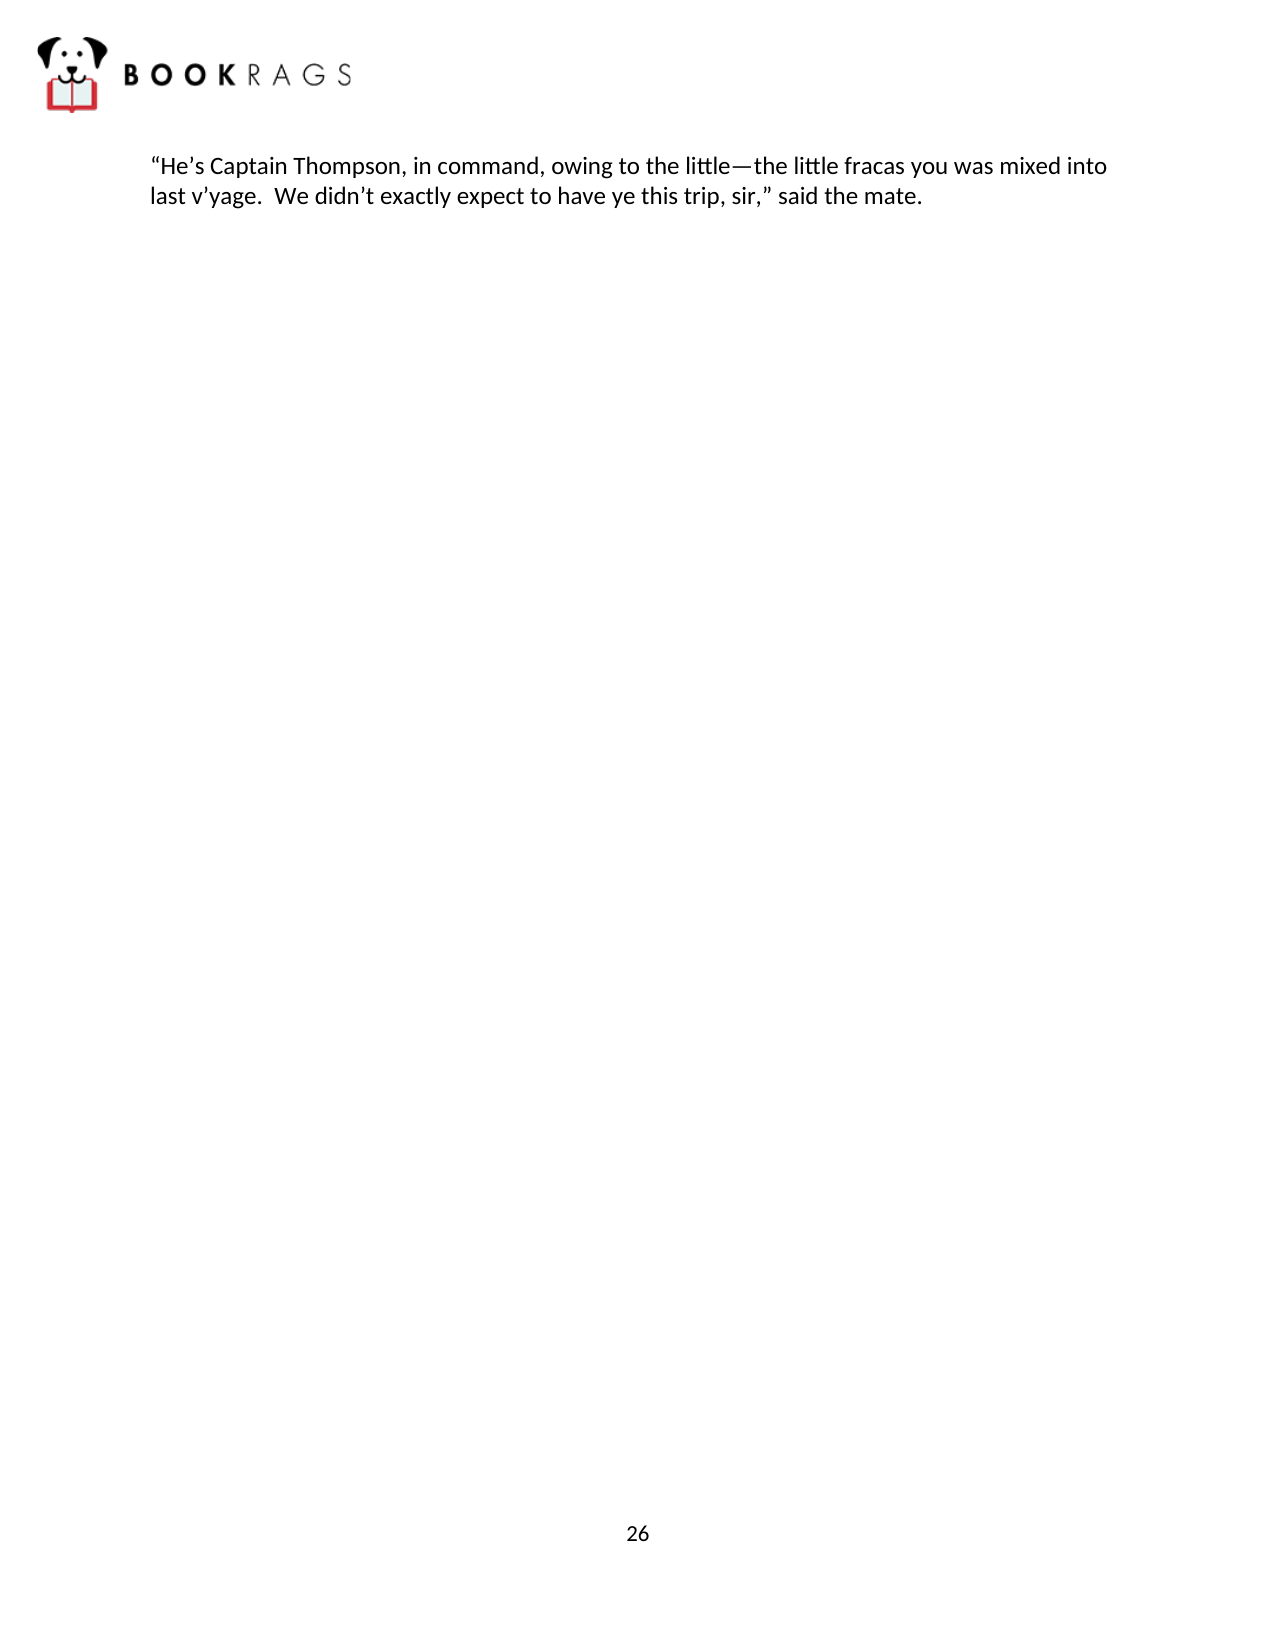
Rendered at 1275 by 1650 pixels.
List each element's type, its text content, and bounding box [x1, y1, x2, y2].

text “He’s Captain Thompson, in command, owing to the little—­the little fracas you was mixed into last v’yage. We didn’t exactly expect to have ye this trip, sir,” said the mate. [150, 150, 1125, 211]
picture [37, 37, 351, 113]
